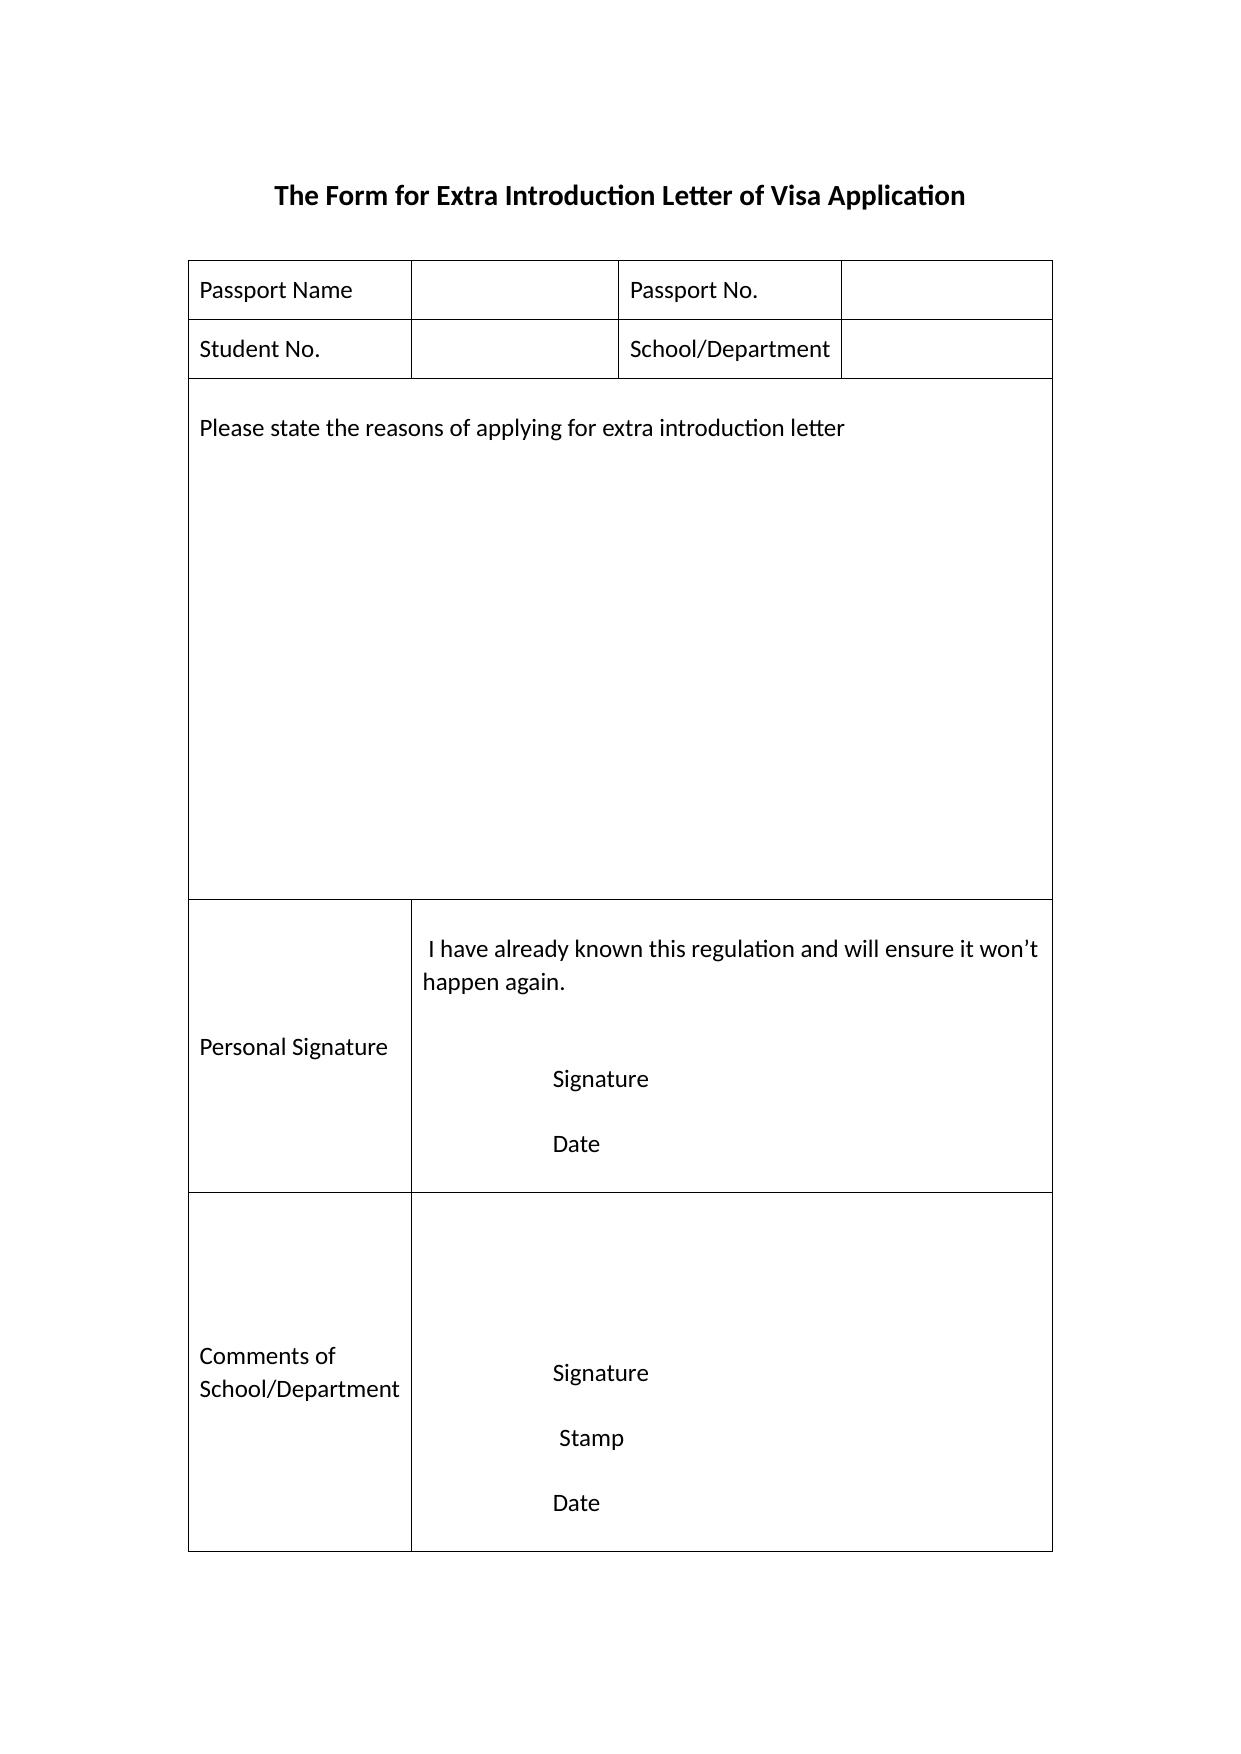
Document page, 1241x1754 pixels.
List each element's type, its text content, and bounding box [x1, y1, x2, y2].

table_cell Personal Signature [189, 900, 411, 1192]
table_header Passport No. [619, 261, 841, 318]
table_cell Please state the reasons of applying for extra introduction letter [189, 379, 1052, 899]
table_cell School/Department [619, 320, 841, 378]
table_header Passport Name [189, 261, 411, 318]
text The Form for Extra Introduction Letter of Visa Application [187, 162, 1053, 227]
table_header [412, 261, 618, 318]
table_cell [842, 320, 1052, 378]
table_header [842, 261, 1052, 318]
table_cell Comments of School/Department [189, 1193, 411, 1551]
table_cell Signature Stamp Date [412, 1193, 1052, 1551]
table_cell Student No. [189, 320, 411, 378]
table_cell I have already known this regulation and will ensure it won’t happen again. Signature Date [412, 900, 1052, 1192]
table_cell [412, 320, 618, 378]
